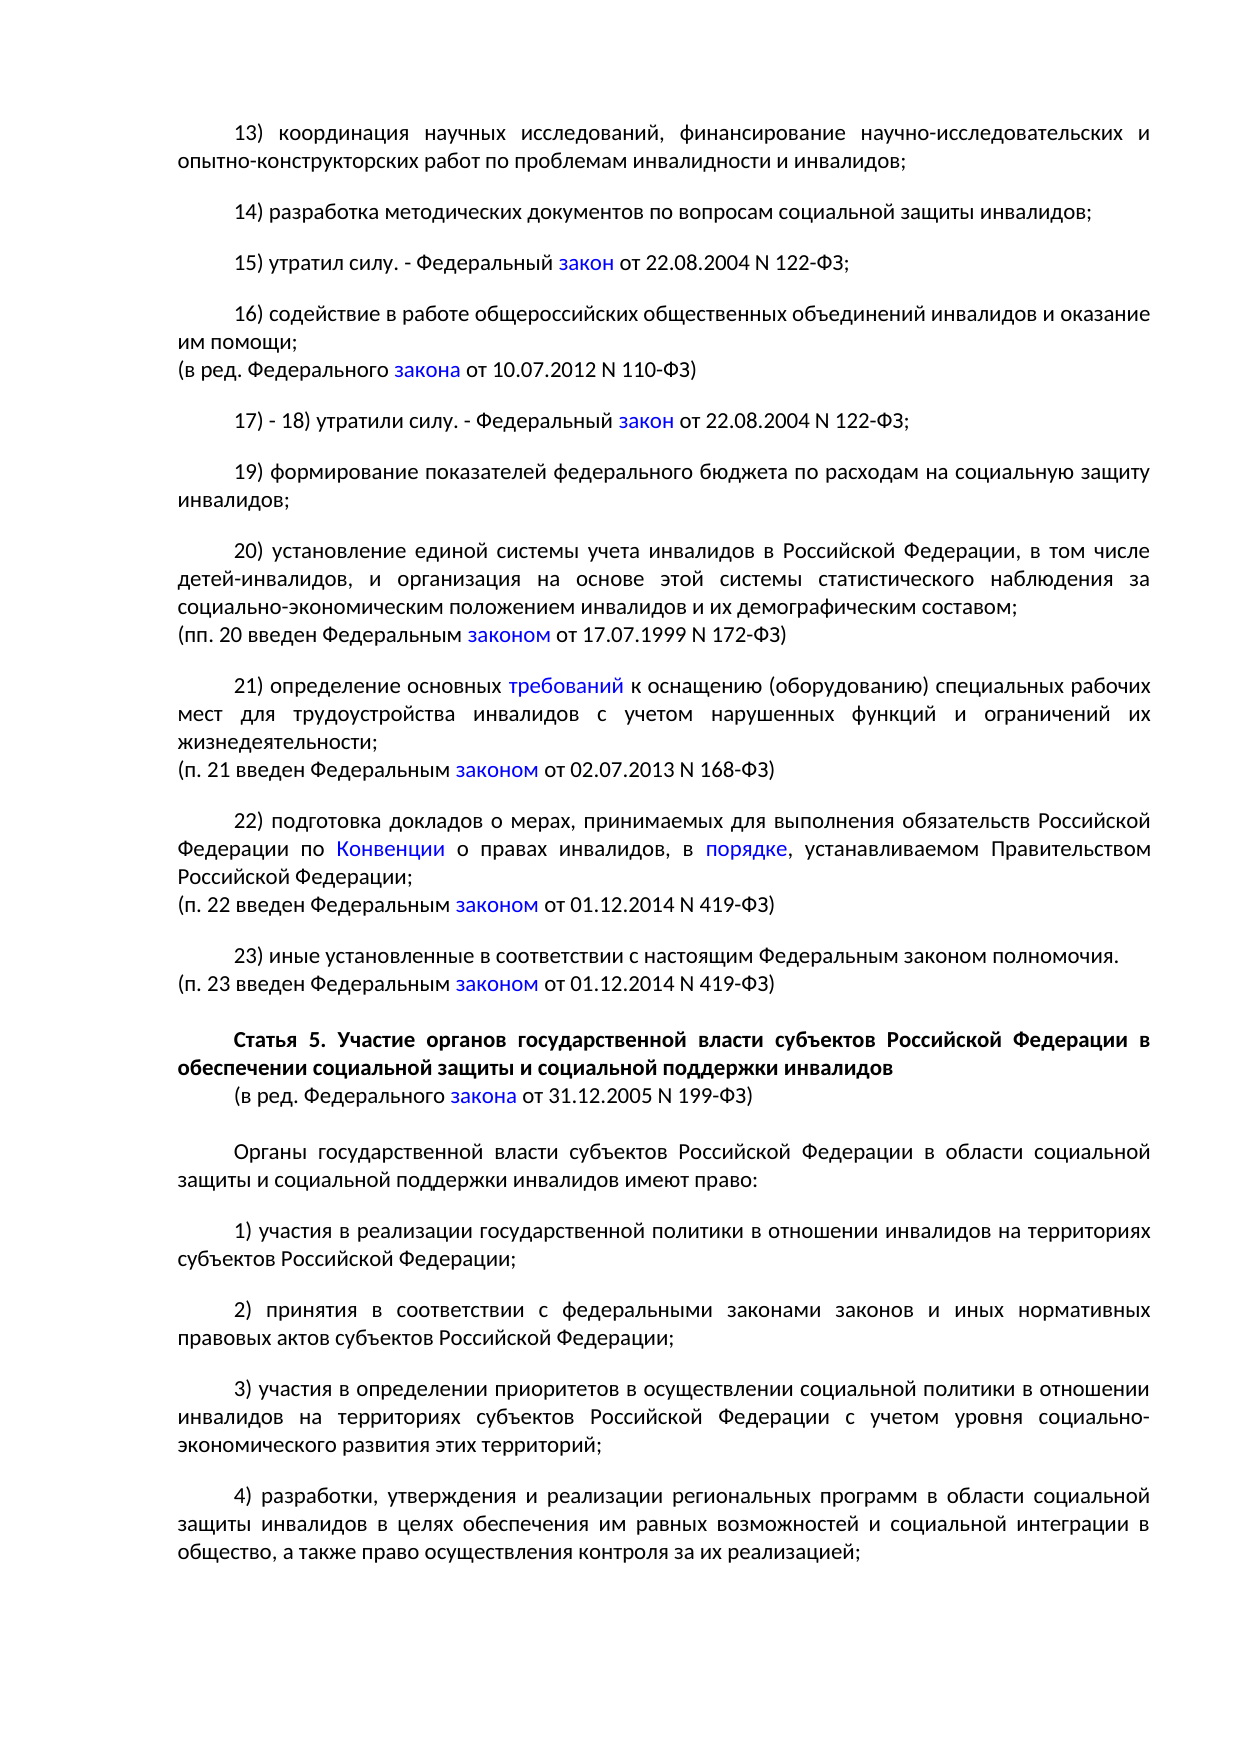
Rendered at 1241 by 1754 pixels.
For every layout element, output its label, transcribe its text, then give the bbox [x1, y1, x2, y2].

text 13) координация научных исследований, финансирование научно-исследовательских и опытно-конструкторских работ по проблемам инвалидности и инвалидов; [177, 118, 1152, 174]
text 1) участия в реализации государственной политики в отношении инвалидов на территориях субъектов Российской Федерации; [177, 1216, 1152, 1272]
text 23) иные установленные в соответствии с настоящим Федеральным законом полномочия. [177, 941, 1152, 969]
text (пп. 20 введен Федеральным законом от 17.07.1999 N 172-ФЗ) [177, 620, 1152, 648]
text 4) разработки, утверждения и реализации региональных программ в области социальной защиты инвалидов в целях обеспечения им равных возможностей и социальной интеграции в общество, а также право осуществления контроля за их реализацией; [177, 1481, 1152, 1565]
text 21) определение основных требований к оснащению (оборудованию) специальных рабочих мест для трудоустройства инвалидов с учетом нарушенных функций и ограничений их жизнедеятельности; [177, 671, 1152, 755]
text (в ред. Федерального закона от 10.07.2012 N 110-ФЗ) [177, 355, 1152, 383]
text (п. 23 введен Федеральным законом от 01.12.2014 N 419-ФЗ) [177, 969, 1152, 997]
text Органы государственной власти субъектов Российской Федерации в области социальной защиты и социальной поддержки инвалидов имеют право: [177, 1137, 1152, 1193]
text 14) разработка методических документов по вопросам социальной защиты инвалидов; [177, 197, 1152, 225]
text (п. 22 введен Федеральным законом от 01.12.2014 N 419-ФЗ) [177, 890, 1152, 918]
text (в ред. Федерального закона от 31.12.2005 N 199-ФЗ) [177, 1081, 1152, 1109]
title Статья 5. Участие органов государственной власти субъектов Российской Федерации в обеспечении социальной защиты и социальной поддержки инвалидов [177, 1025, 1152, 1081]
text 20) установление единой системы учета инвалидов в Российской Федерации, в том числе детей-инвалидов, и организация на основе этой системы статистического наблюдения за социально-экономическим положением инвалидов и их демографическим составом; [177, 536, 1152, 620]
text 16) содействие в работе общероссийских общественных объединений инвалидов и оказание им помощи; [177, 299, 1152, 355]
text 22) подготовка докладов о мерах, принимаемых для выполнения обязательств Российской Федерации по Конвенции о правах инвалидов, в порядке, устанавливаемом Правительством Российской Федерации; [177, 806, 1152, 890]
text 17) - 18) утратили силу. - Федеральный закон от 22.08.2004 N 122-ФЗ; [177, 406, 1152, 434]
text 19) формирование показателей федерального бюджета по расходам на социальную защиту инвалидов; [177, 457, 1152, 513]
text (п. 21 введен Федеральным законом от 02.07.2013 N 168-ФЗ) [177, 755, 1152, 783]
text 2) принятия в соответствии с федеральными законами законов и иных нормативных правовых актов субъектов Российской Федерации; [177, 1295, 1152, 1351]
text 15) утратил силу. - Федеральный закон от 22.08.2004 N 122-ФЗ; [177, 248, 1152, 276]
text 3) участия в определении приоритетов в осуществлении социальной политики в отношении инвалидов на территориях субъектов Российской Федерации с учетом уровня социально-экономического развития этих территорий; [177, 1374, 1152, 1458]
